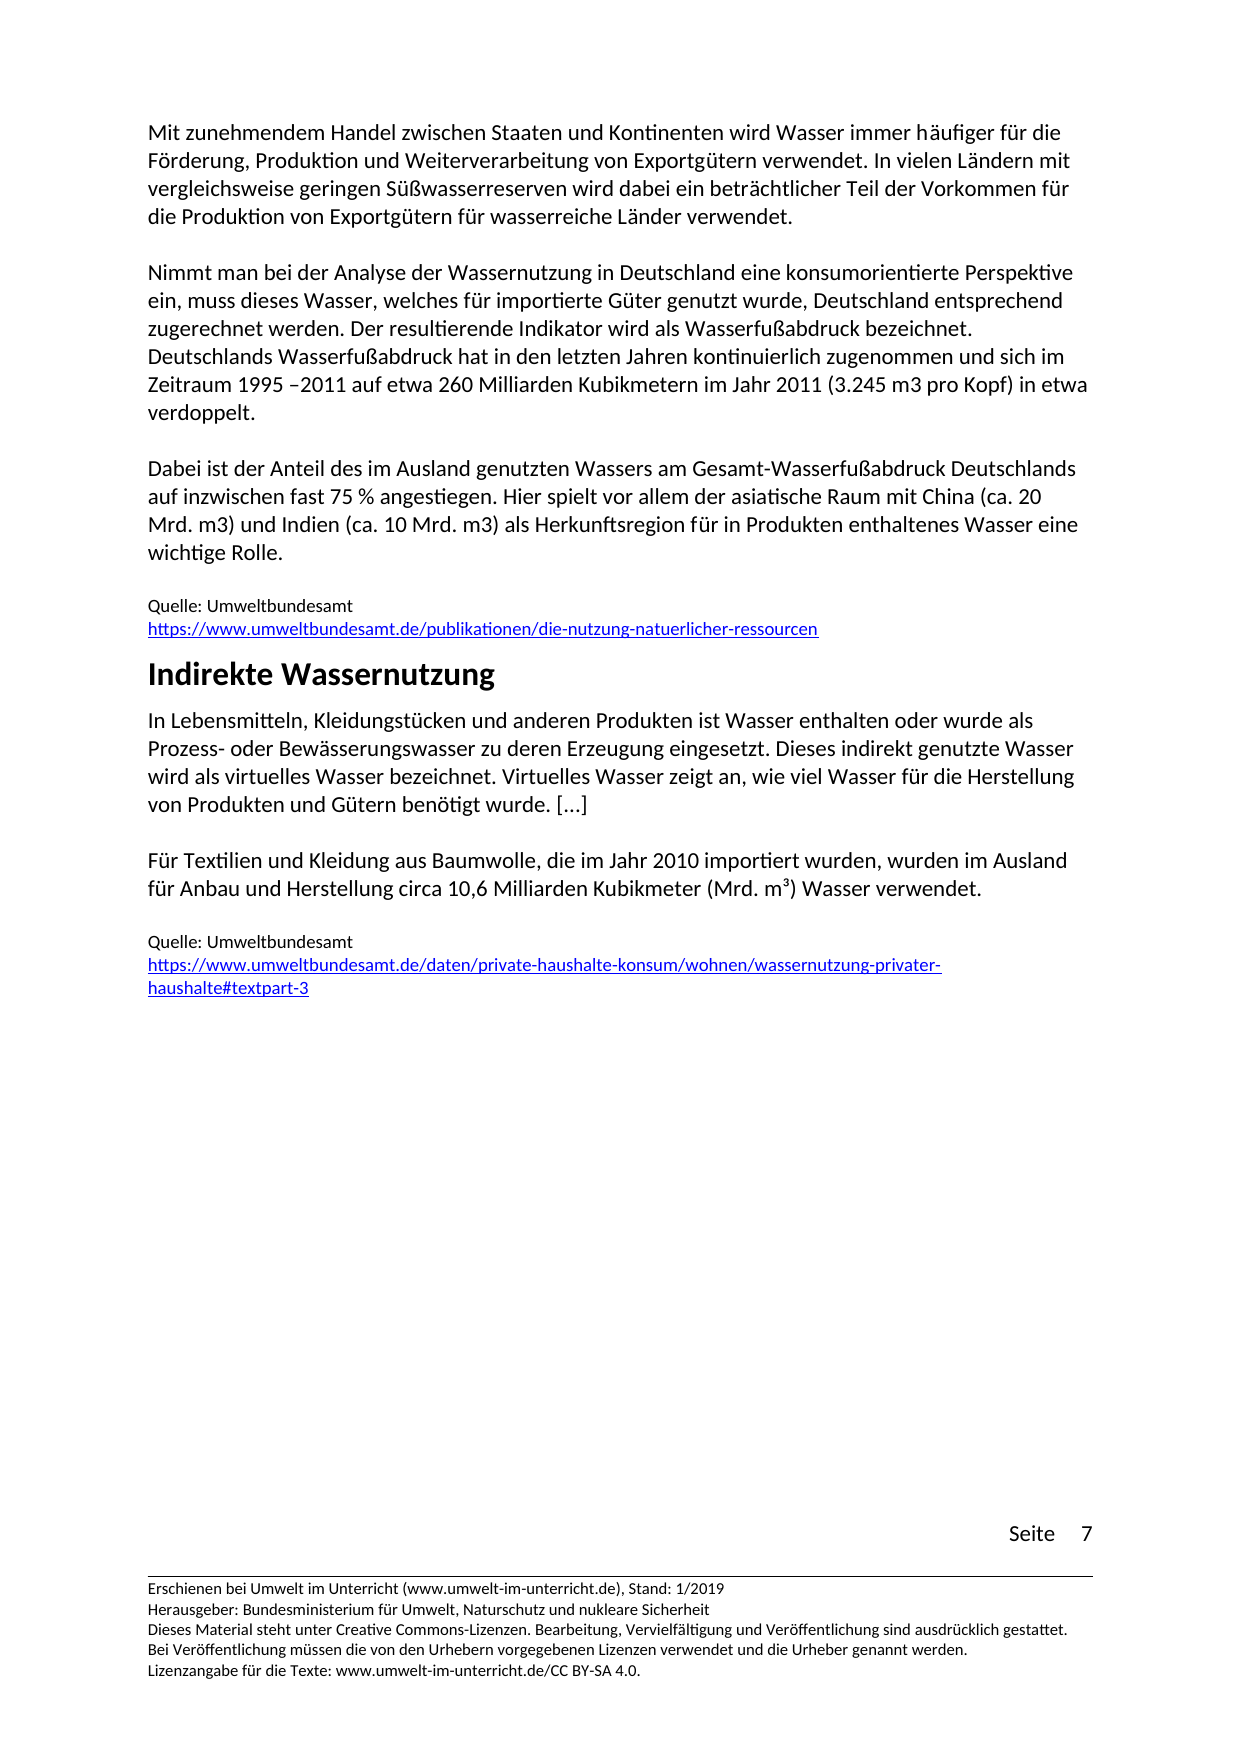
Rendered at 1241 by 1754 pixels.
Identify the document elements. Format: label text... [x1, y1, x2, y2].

text Quelle: Umweltbundesamt [148, 930, 1093, 953]
text https://www.umweltbundesamt.de/publikationen/die-nutzung-natuerlicher-ressourcen [148, 617, 1093, 640]
text Für Textilien und Kleidung aus Baumwolle, die im Jahr 2010 importiert wurden, wurden im Ausland für Anbau und Herstellung circa 10,6 Milliarden Kubikmeter (Mrd. m³) Wasser verwendet. [148, 846, 1093, 902]
text Mit zunehmendem Handel zwischen Staaten und Kontinenten wird Wasser immer häufiger für die Förderung, Produktion und Weiterverarbeitung von Exportgütern verwendet. In vielen Ländern mit vergleichsweise geringen Süßwasserreserven wird dabei ein beträchtlicher Teil der Vorkommen für die Produktion von Exportgütern für wasserreiche Länder verwendet. [148, 118, 1093, 230]
text https://www.umweltbundesamt.de/daten/private-haushalte-konsum/wohnen/wassernutzung-privater-haushalte#textpart-3 [148, 953, 1093, 999]
subtitle Indirekte Wassernutzung [148, 653, 1093, 693]
text Quelle: Umweltbundesamt [148, 594, 1093, 617]
text Nimmt man bei der Analyse der Wassernutzung in Deutschland eine konsumorientierte Perspektive ein, muss dieses Wasser, welches für importierte Güter genutzt wurde, Deutschland entsprechend zugerechnet werden. Der resultierende Indikator wird als Wasserfußabdruck bezeichnet. Deutschlands Wasserfußabdruck hat in den letzten Jahren kontinuierlich zugenommen und sich im Zeitraum 1995 –2011 auf etwa 260 Milliarden Kubikmetern im Jahr 2011 (3.245 m3 pro Kopf) in etwa verdoppelt. [148, 258, 1093, 426]
text In Lebensmitteln, Kleidungstücken und anderen Produkten ist Wasser enthalten oder wurde als Prozess- oder Bewässerungswasser zu deren Erzeugung eingesetzt. Dieses indirekt genutzte Wasser wird als virtuelles Wasser bezeichnet. Virtuelles Wasser zeigt an, wie viel Wasser für die Herstellung von Produkten und Gütern benötigt wurde. [...] [148, 706, 1093, 818]
text Dabei ist der Anteil des im Ausland genutzten Wassers am Gesamt-Wasserfußabdruck Deutschlands auf inzwischen fast 75 % angestiegen. Hier spielt vor allem der asiatische Raum mit China (ca. 20 Mrd. m3) und Indien (ca. 10 Mrd. m3) als Herkunftsregion für in Produkten enthaltenes Wasser eine wichtige Rolle. [148, 454, 1093, 566]
